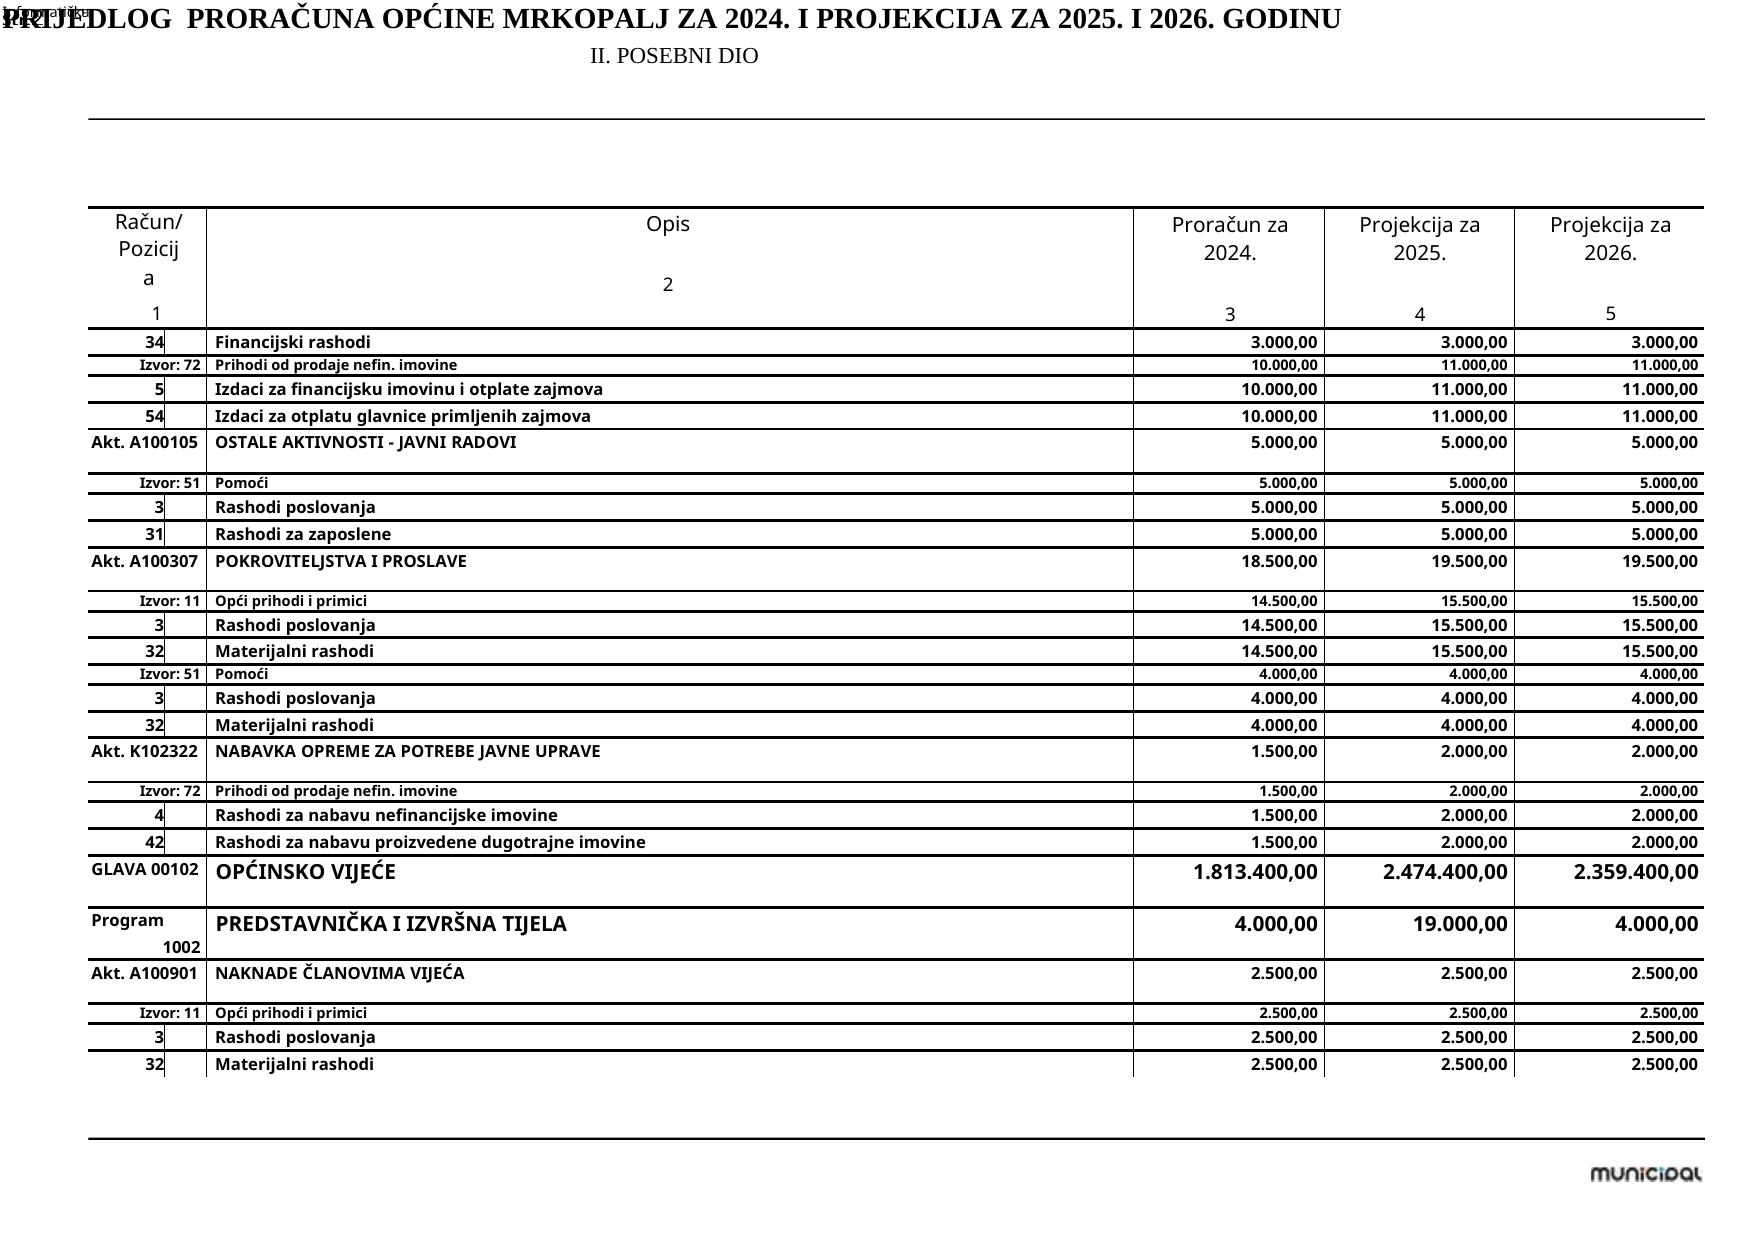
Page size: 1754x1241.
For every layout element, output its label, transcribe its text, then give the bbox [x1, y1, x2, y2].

table_cell 1.500,00 [1134, 830, 1324, 853]
table_cell 19.500,00 [1325, 549, 1514, 590]
table_cell 15.500,00 [1325, 592, 1514, 609]
table_cell 1.500,00 [1134, 783, 1324, 800]
table_cell Pomoći [207, 475, 1133, 492]
table_cell 5.000,00 [1325, 475, 1514, 492]
table_cell 10.000,00 [1134, 377, 1324, 401]
table_cell 15.500,00 [1515, 592, 1704, 609]
table_cell 4.000,00 [1325, 686, 1514, 709]
table_header Opis 2 [207, 209, 1133, 327]
table_cell Rashodi poslovanja [207, 495, 1133, 519]
table_cell 5.000,00 [1325, 430, 1514, 472]
table_cell 2.474.400,00 [1325, 857, 1514, 906]
table_cell 2.000,00 [1515, 830, 1704, 853]
table_cell 2.500,00 [1515, 1005, 1704, 1022]
table_cell 34 [88, 330, 164, 354]
table_cell 2.500,00 [1134, 961, 1324, 1002]
table_cell 18.500,00 [1134, 549, 1324, 590]
table_cell [165, 639, 206, 663]
table_cell 4.000,00 [1515, 713, 1704, 736]
table_cell Izvor: 11 [88, 1005, 206, 1022]
table_cell 2.000,00 [1515, 783, 1704, 800]
table_cell 32 [88, 713, 164, 736]
table_cell 3 [88, 686, 164, 709]
table_cell 11.000,00 [1515, 404, 1704, 428]
table_cell 5.000,00 [1515, 475, 1704, 492]
table_cell 4.000,00 [1134, 666, 1324, 683]
table_cell PREDSTAVNIČKA I IZVRŠNA TIJELA [207, 909, 1133, 958]
table_cell Akt. K102322 [88, 739, 206, 781]
table_cell 11.000,00 [1325, 404, 1514, 428]
table_cell Program 1002 [88, 909, 206, 958]
table_cell 4.000,00 [1515, 686, 1704, 709]
table_cell 2.500,00 [1515, 1025, 1704, 1049]
table_cell 2.000,00 [1325, 739, 1514, 781]
table_cell 3 [88, 495, 164, 519]
table_cell 5 [88, 377, 164, 401]
table_cell 31 [88, 522, 164, 546]
table_cell 19.000,00 [1325, 909, 1514, 958]
table_cell 54 [88, 404, 164, 428]
table_cell Rashodi za nabavu proizvedene dugotrajne imovine [207, 830, 1133, 853]
table_cell Izvor: 72 [88, 357, 206, 374]
table_header Projekcija za 2025. 4 [1325, 209, 1514, 327]
table_cell 5.000,00 [1325, 495, 1514, 519]
table_cell 15.500,00 [1325, 639, 1514, 663]
table_cell Izdaci za otplatu glavnice primljenih zajmova [207, 404, 1133, 428]
table_cell 14.500,00 [1134, 613, 1324, 636]
table_cell NABAVKA OPREME ZA POTREBE JAVNE UPRAVE [207, 739, 1133, 781]
table_header Projekcija za 2026. 5 [1515, 209, 1704, 327]
table_cell 2.500,00 [1325, 1005, 1514, 1022]
table_cell 4.000,00 [1134, 713, 1324, 736]
table_cell Rashodi za nabavu nefinancijske imovine [207, 803, 1133, 827]
table_cell 4 [88, 803, 164, 827]
table_cell Akt. A100105 [88, 430, 206, 472]
table_cell Akt. A100307 [88, 549, 206, 590]
table_cell 2.500,00 [1515, 1052, 1704, 1077]
table_cell Opći prihodi i primici [207, 592, 1133, 609]
table_cell 4.000,00 [1134, 686, 1324, 709]
table_cell 4.000,00 [1325, 713, 1514, 736]
table_cell 1.500,00 [1134, 739, 1324, 781]
table_cell 10.000,00 [1134, 357, 1324, 374]
table_cell 11.000,00 [1325, 357, 1514, 374]
table_cell Rashodi poslovanja [207, 1025, 1133, 1049]
table_cell NAKNADE ČLANOVIMA VIJEĆA [207, 961, 1133, 1002]
table_cell 32 [88, 639, 164, 663]
table_cell POKROVITELJSTVA I PROSLAVE [207, 549, 1133, 590]
table_cell 14.500,00 [1134, 639, 1324, 663]
table_cell 3 [88, 613, 164, 636]
table_cell [165, 1025, 206, 1049]
table_cell 5.000,00 [1515, 430, 1704, 472]
table_cell 11.000,00 [1515, 357, 1704, 374]
table_cell 3.000,00 [1134, 330, 1324, 354]
table_cell 2.000,00 [1325, 803, 1514, 827]
table_cell Opći prihodi i primici [207, 1005, 1133, 1022]
table_cell [165, 522, 206, 546]
table_cell Izvor: 11 [88, 592, 206, 609]
table_cell [165, 330, 206, 354]
table_cell [165, 830, 206, 853]
table_cell 2.000,00 [1325, 830, 1514, 853]
table_cell [165, 686, 206, 709]
table_cell Rashodi poslovanja [207, 686, 1133, 709]
table_cell 2.500,00 [1134, 1052, 1324, 1077]
table_cell 5.000,00 [1325, 522, 1514, 546]
table_cell Rashodi za zaposlene [207, 522, 1133, 546]
table_cell OSTALE AKTIVNOSTI - JAVNI RADOVI [207, 430, 1133, 472]
table_cell 3.000,00 [1515, 330, 1704, 354]
table_cell Izdaci za financijsku imovinu i otplate zajmova [207, 377, 1133, 401]
table_cell 5.000,00 [1515, 495, 1704, 519]
table_cell 15.500,00 [1325, 613, 1514, 636]
table_cell 4.000,00 [1515, 909, 1704, 958]
table_cell 2.500,00 [1325, 1052, 1514, 1077]
table_cell [165, 377, 206, 401]
table_cell 2.500,00 [1325, 961, 1514, 1002]
table_cell 5.000,00 [1515, 522, 1704, 546]
table_cell [165, 495, 206, 519]
table_cell 5.000,00 [1134, 475, 1324, 492]
table_cell 5.000,00 [1134, 495, 1324, 519]
table_cell Izvor: 51 [88, 666, 206, 683]
table_cell 4.000,00 [1325, 666, 1514, 683]
table_cell 11.000,00 [1325, 377, 1514, 401]
table_cell Pomoći [207, 666, 1133, 683]
table_cell 1.813.400,00 [1134, 857, 1324, 906]
table_cell [165, 613, 206, 636]
table_cell 15.500,00 [1515, 639, 1704, 663]
table_cell [165, 803, 206, 827]
table_cell OPĆINSKO VIJEĆE [207, 857, 1133, 906]
table_cell 2.500,00 [1515, 961, 1704, 1002]
table_cell 1.500,00 [1134, 803, 1324, 827]
table_cell 32 [88, 1052, 164, 1077]
table_cell Akt. A100901 [88, 961, 206, 1002]
table_cell Financijski rashodi [207, 330, 1133, 354]
table_cell 42 [88, 830, 164, 853]
table_cell 19.500,00 [1515, 549, 1704, 590]
table_cell Materijalni rashodi [207, 639, 1133, 663]
table_cell 5.000,00 [1134, 522, 1324, 546]
table_cell Izvor: 51 [88, 475, 206, 492]
table_cell Materijalni rashodi [207, 1052, 1133, 1077]
table_cell 3 [88, 1025, 164, 1049]
table_cell Rashodi poslovanja [207, 613, 1133, 636]
table_cell 2.500,00 [1134, 1025, 1324, 1049]
picture [1590, 1166, 1703, 1182]
table_cell 2.359.400,00 [1515, 857, 1704, 906]
table_cell 2.000,00 [1515, 739, 1704, 781]
table_cell 2.000,00 [1515, 803, 1704, 827]
table_cell 14.500,00 [1134, 592, 1324, 609]
table_cell GLAVA 00102 [88, 857, 206, 906]
table_cell [165, 713, 206, 736]
table_cell 2.500,00 [1325, 1025, 1514, 1049]
table_cell Prihodi od prodaje nefin. imovine [207, 783, 1133, 800]
table_cell 10.000,00 [1134, 404, 1324, 428]
table_cell 15.500,00 [1515, 613, 1704, 636]
table_cell 2.000,00 [1325, 783, 1514, 800]
table_cell [165, 404, 206, 428]
table_cell 4.000,00 [1134, 909, 1324, 958]
table_cell 3.000,00 [1325, 330, 1514, 354]
table_cell [165, 1052, 206, 1077]
table_cell 5.000,00 [1134, 430, 1324, 472]
table_header Račun/ Pozicija 1 [88, 209, 206, 327]
table_cell Izvor: 72 [88, 783, 206, 800]
table_cell 4.000,00 [1515, 666, 1704, 683]
table_header Proračun za 2024. 3 [1134, 209, 1324, 327]
table_cell Materijalni rashodi [207, 713, 1133, 736]
table_cell 11.000,00 [1515, 377, 1704, 401]
table_cell 2.500,00 [1134, 1005, 1324, 1022]
table_cell Prihodi od prodaje nefin. imovine [207, 357, 1133, 374]
